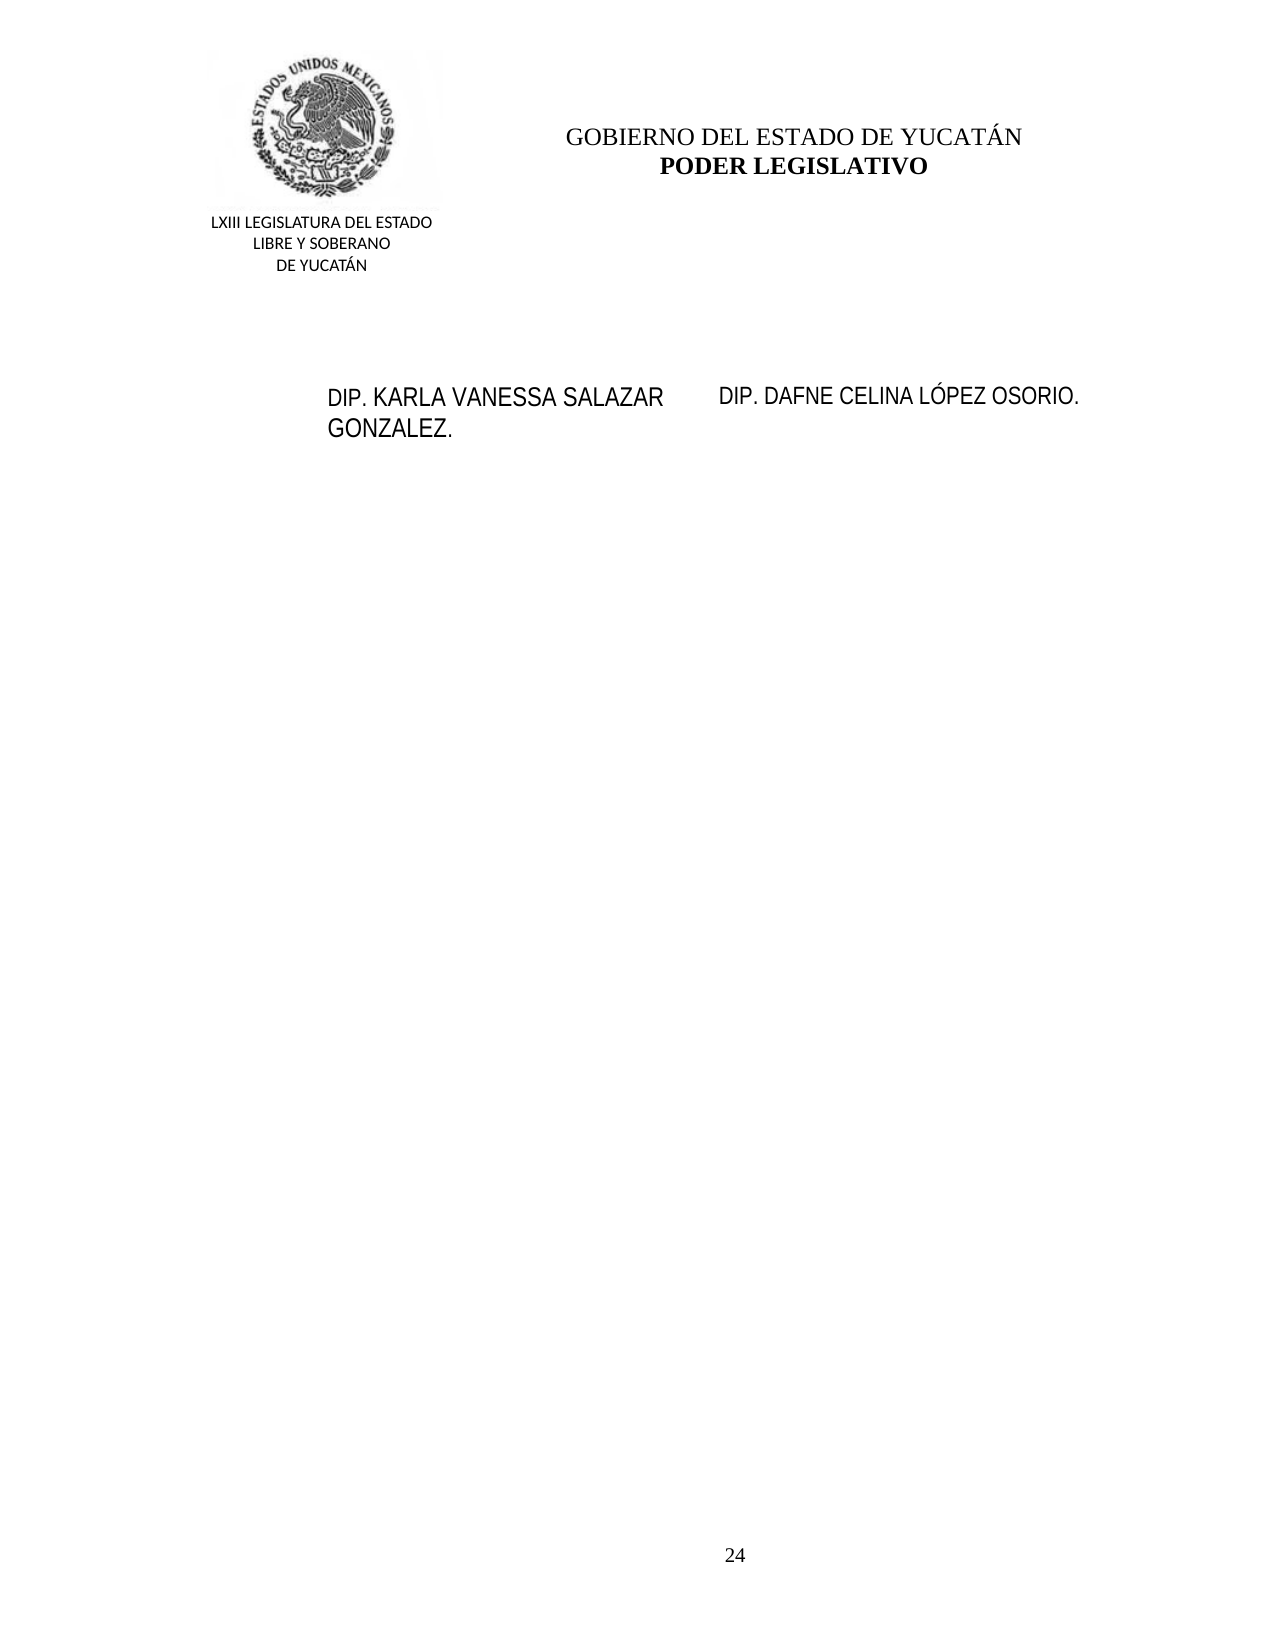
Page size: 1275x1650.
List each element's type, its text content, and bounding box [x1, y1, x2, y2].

table_header DIP. DAFNE CELINA LÓPEZ OSORIO. [711, 295, 1275, 474]
table_header DIP. KARLA VANESSA SALAZAR GONZALEZ. [313, 295, 711, 474]
picture [206, 50, 443, 211]
